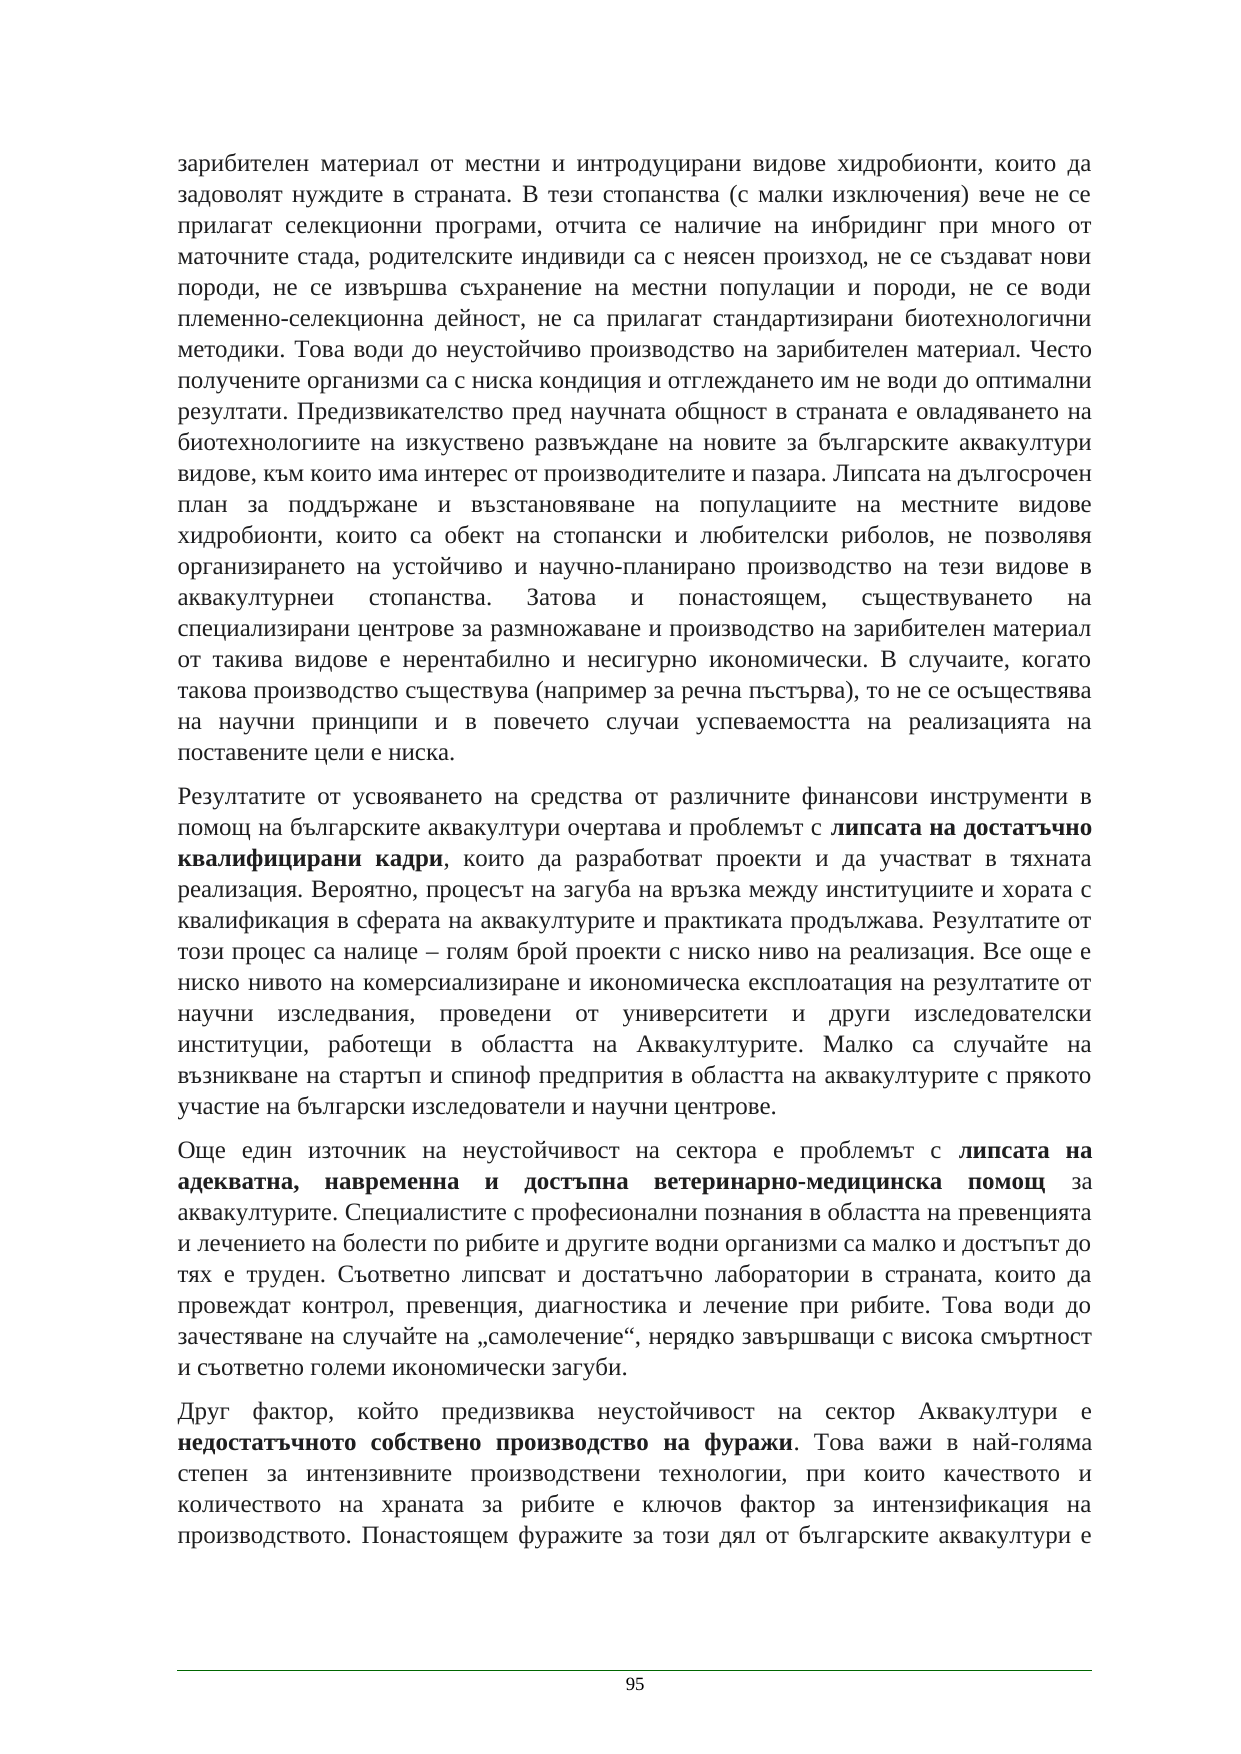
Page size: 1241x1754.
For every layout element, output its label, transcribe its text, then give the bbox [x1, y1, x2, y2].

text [177, 148, 1092, 766]
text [177, 1396, 1092, 1549]
text Още един източник на неустойчивост на сектора е проблемът с липсата на адекватна, навременна и достъпна ветеринарно-медицинска помощ за аквакултурите. Специалистите с професионални познания в областта на превенцията и лечението на болести по рибите и другите водни организми са малко и достъпът до тях е труден. Съответно липсват и достатъчно лаборатории в страната, които да провеждат контрол, превенция, диагностика и лечение при рибите. Това води до зачестяване на случайте на „самолечение“, нерядко завършващи с висока смъртност и съответно големи икономически загуби. [177, 1135, 1092, 1381]
text Резултатите от усвояването на средства от различните финансови инструменти в помощ на българските аквакултури очертава и проблемът с липсата на достатъчно квалифицирани кадри, които да разработват проекти и да участват в тяхната реализация. Вероятно, процесът на загуба на връзка между институциите и хората с квалификация в сферата на аквакултурите и практиката продължава. Резултатите от този процес са налице – голям брой проекти с ниско ниво на реализация. Все още е ниско нивото на комерсиализиране и икономическа експлоатация на резултатите от научни изследвания, проведени от университети и други изследователски институции, работещи в областта на Аквакултурите. Малко са случайте на възникване на стартъп и спиноф предпрития в областта на аквакултурите с прякото участие на български изследователи и научни центрове. [177, 781, 1092, 1120]
